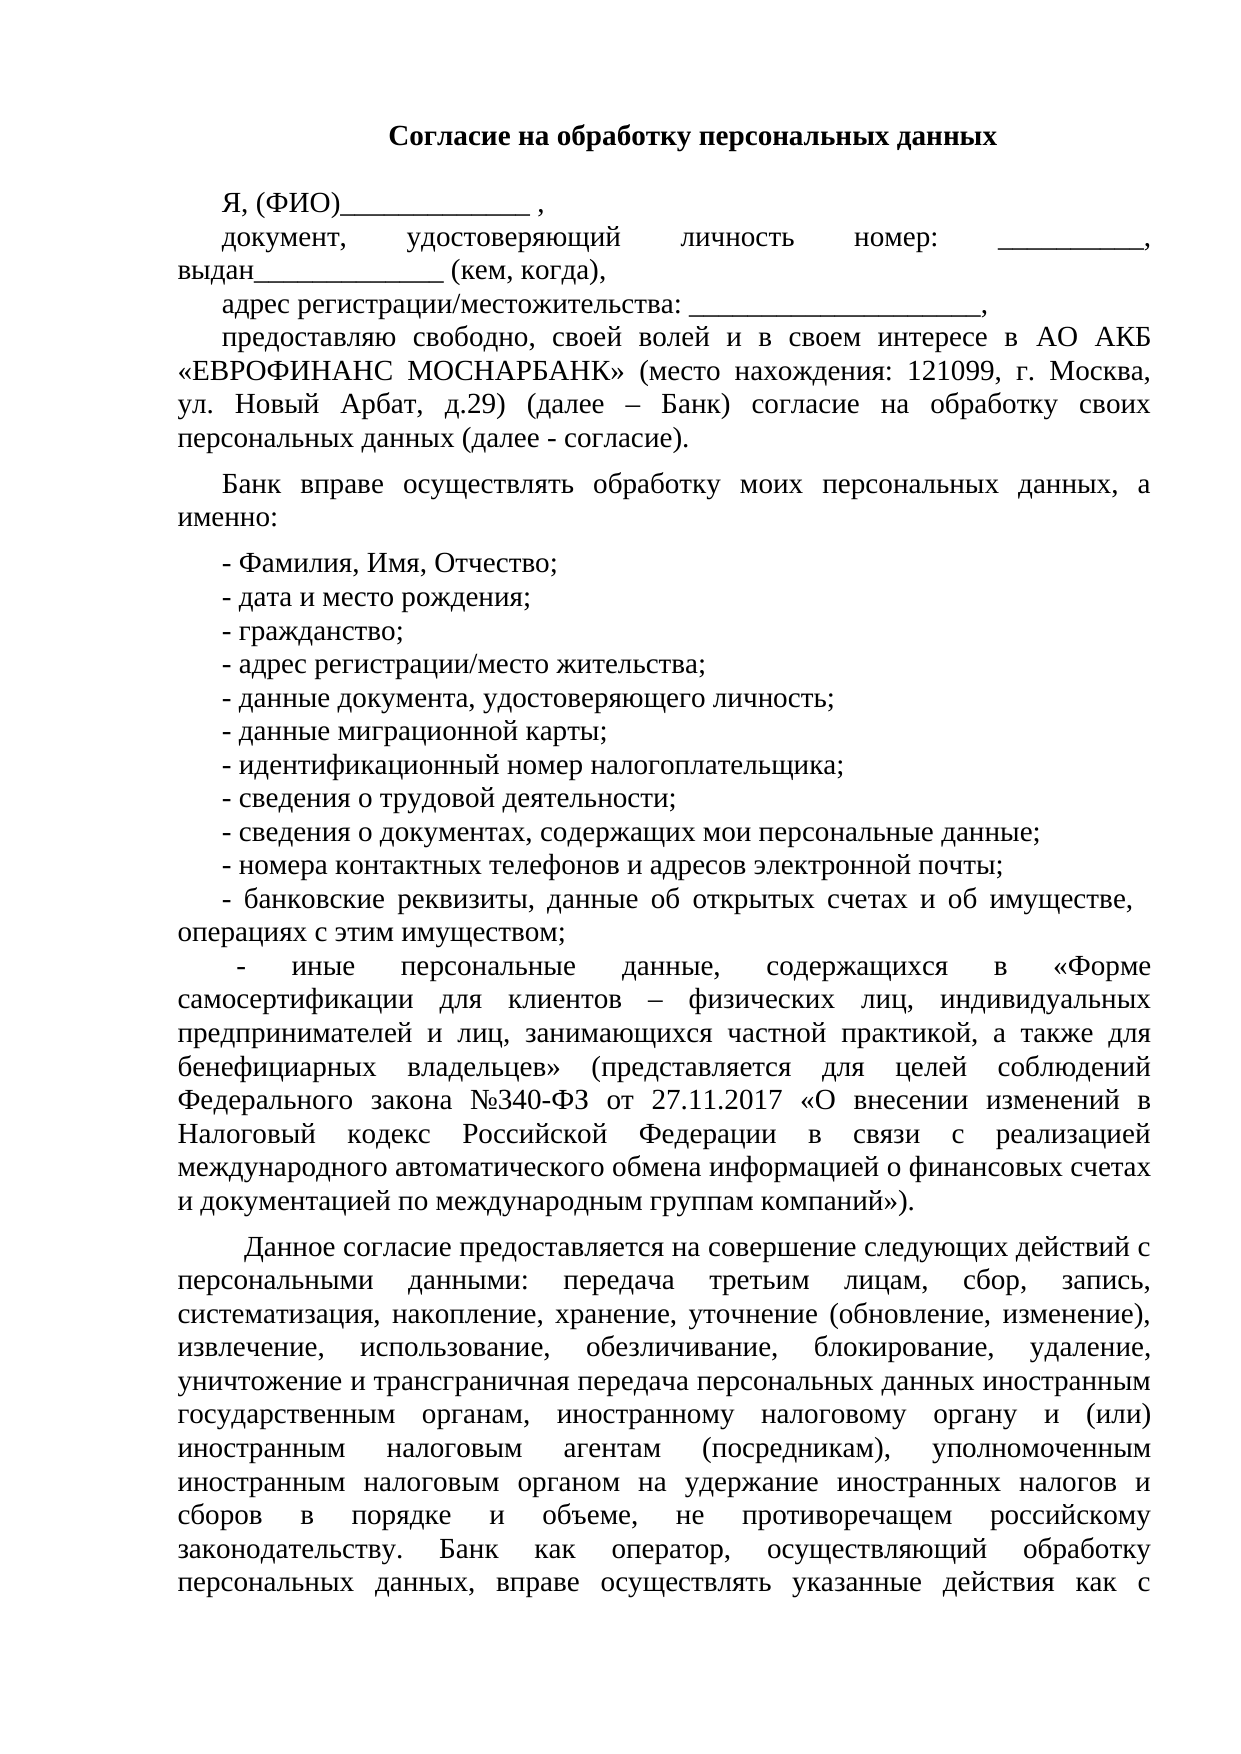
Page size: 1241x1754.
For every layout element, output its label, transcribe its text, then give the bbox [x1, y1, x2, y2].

text - сведения о трудовой деятельности; [177, 780, 1152, 814]
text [177, 1229, 1152, 1598]
text - гражданство; [177, 613, 1152, 646]
text - иные персональные данные, содержащихся в «Форме самосертификации для клиентов – физических лиц, индивидуальных предпринимателей и лиц, занимающихся частной практикой, а также для бенефициарных владельцев» (представляется для целей соблюдений Федерального закона №340-ФЗ от 27.11.2017 «О внесении изменений в Налоговый кодекс Российской Федерации в связи с реализацией международного автоматического обмена информацией о финансовых счетах и документацией по международным группам компаний»). [177, 948, 1152, 1216]
text - идентификационный номер налогоплательщика; [177, 747, 1152, 780]
text предоставляю свободно, своей волей и в своем интересе в АО АКБ «ЕВРОФИНАНС МОСНАРБАНК» (место нахождения: 121099, г. Москва, ул. Новый Арбат, д.29) (далее – Банк) согласие на обработку своих персональных данных (далее - согласие). [177, 319, 1152, 453]
text - дата и место рождения; [177, 579, 1152, 613]
text - сведения о документах, содержащих мои персональные данные; [177, 814, 1152, 847]
text документ, удостоверяющий личность номер: __________, выдан_____________ (кем, когда), [177, 219, 1152, 286]
text Согласие на обработку персональных данных [177, 118, 1152, 152]
text - адрес регистрации/место жительства; [177, 646, 1152, 680]
text - номера контактных телефонов и адресов электронной почты; [177, 847, 1152, 881]
text Банк вправе осуществлять обработку моих персональных данных, а именно: [177, 466, 1152, 533]
text адрес регистрации/местожительства: ____________________, [177, 286, 1152, 319]
text - данные документа, удостоверяющего личность; [177, 680, 1152, 713]
text - банковские реквизиты, данные об открытых счетах и об имуществе, операциях с этим имуществом; [177, 881, 1134, 948]
text - данные миграционной карты; [177, 713, 1152, 747]
text Я, (ФИО)_____________ , [177, 185, 1152, 219]
text - Фамилия, Имя, Отчество; [177, 546, 1152, 579]
